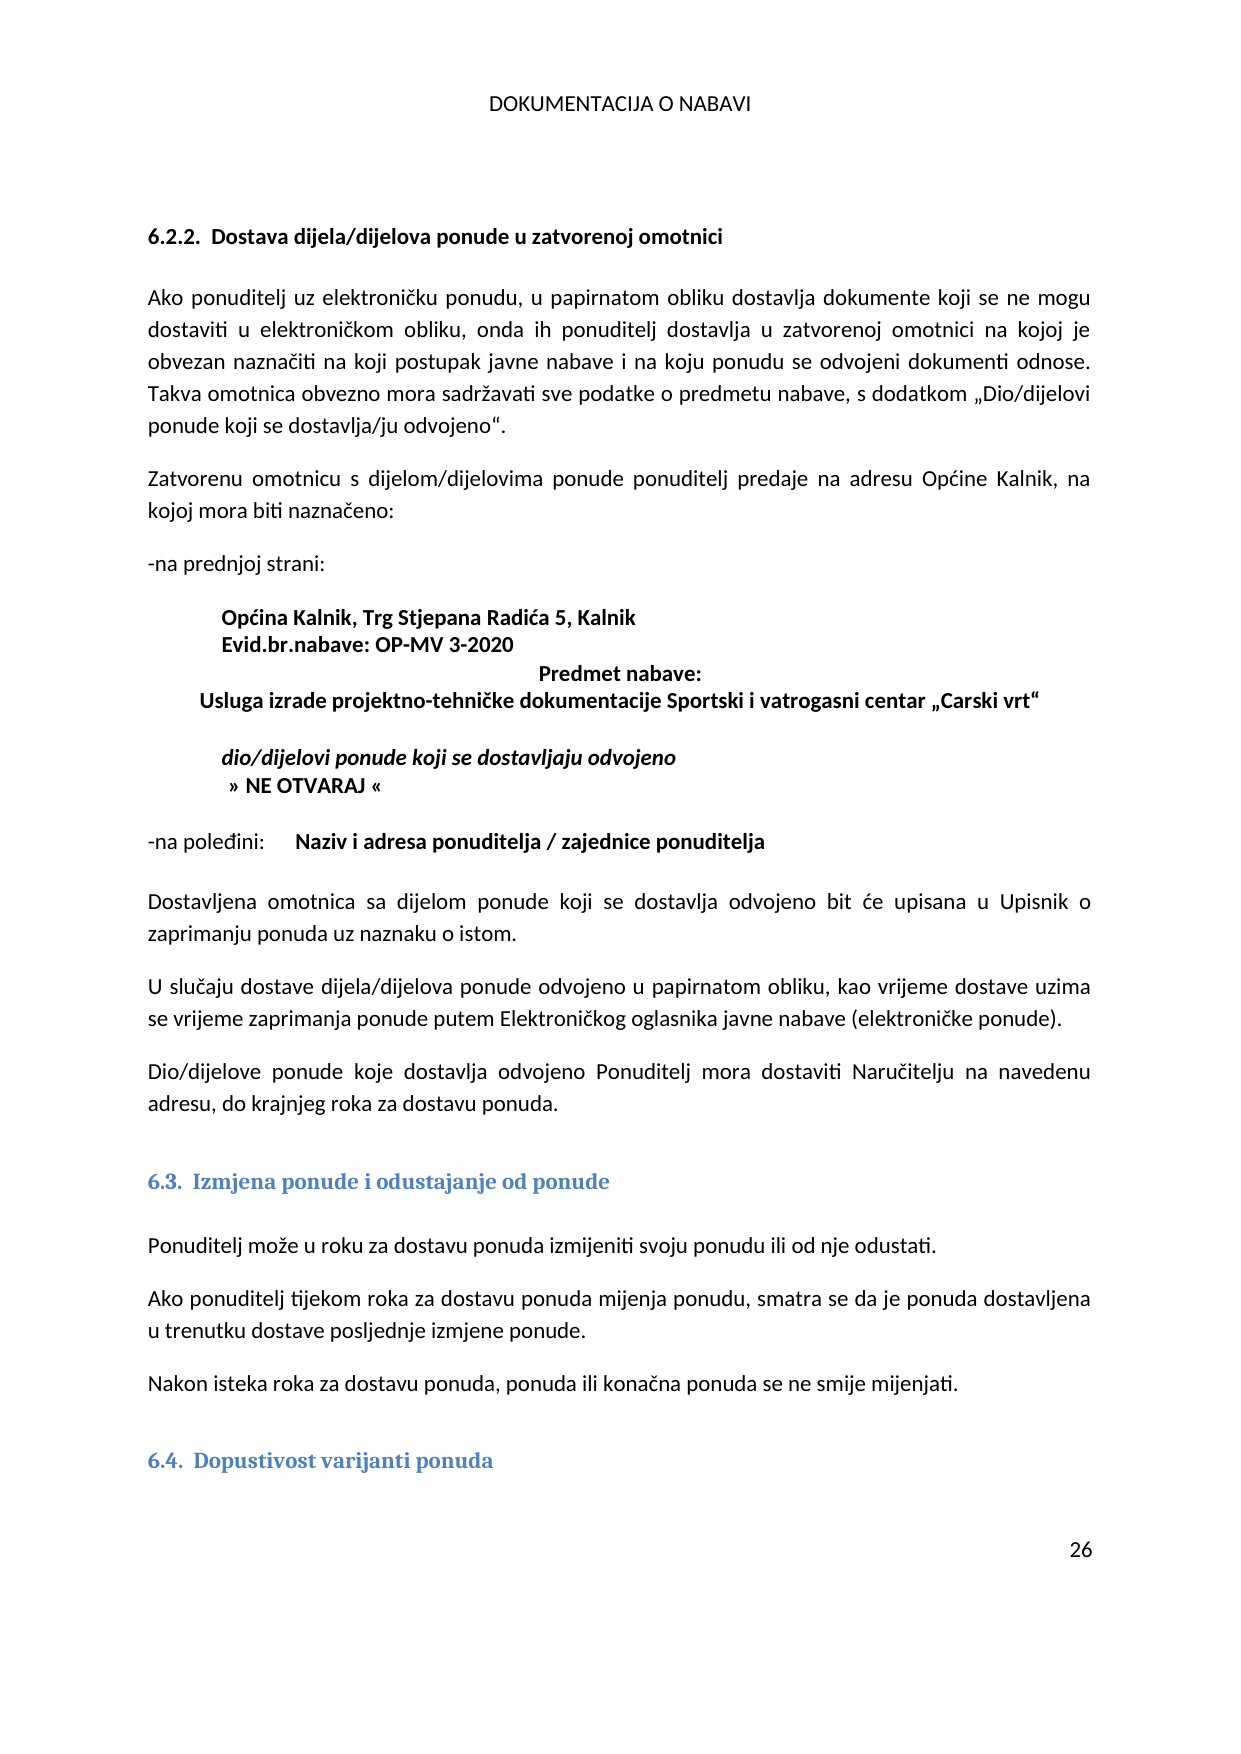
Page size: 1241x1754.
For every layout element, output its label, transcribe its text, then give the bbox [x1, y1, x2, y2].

text Predmet nabave: [148, 659, 1092, 687]
text -na prednjoj strani: [148, 549, 1092, 578]
text Nakon isteka roka za dostavu ponuda, ponuda ili konačna ponuda se ne smije mijenjati. [148, 1369, 1092, 1397]
text -na poleđini: Naziv i adresa ponuditelja / zajednice ponuditelja [148, 827, 1092, 855]
text Evid.br.nabave: OP-MV 3-2020 [148, 631, 1092, 659]
subtitle 6.3. Izmjena ponude i odustajanje od ponude [148, 1168, 1092, 1195]
text Dostavljena omotnica sa dijelom ponude koji se dostavlja odvojeno bit će upisana u Upisnik o zaprimanju ponuda uz naznaku o istom. [148, 887, 1092, 947]
text Ponuditelj može u roku za dostavu ponuda izmijeniti svoju ponudu ili od nje odustati. [148, 1231, 1092, 1259]
text Ako ponuditelj uz elektroničku ponudu, u papirnatom obliku dostavlja dokumente koji se ne mogu dostaviti u elektroničkom obliku, onda ih ponuditelj dostavlja u zatvorenoj omotnici na kojoj je obvezan naznačiti na koji postupak javne nabave i na koju ponudu se odvojeni dokumenti odnose. Takva omotnica obvezno mora sadržavati sve podatke o predmetu nabave, s dodatkom „Dio/dijelovi ponude koji se dostavlja/ju odvojeno“. [148, 283, 1092, 439]
text 6.2.2. Dostava dijela/dijelova ponude u zatvorenoj omotnici [148, 222, 1092, 250]
text Dio/dijelove ponude koje dostavlja odvojeno Ponuditelj mora dostaviti Naručitelju na navedenu adresu, do krajnjeg roka za dostavu ponuda. [148, 1057, 1092, 1118]
text Općina Kalnik, Trg Stjepana Radića 5, Kalnik [148, 603, 1092, 631]
list » NE OTVARAJ « [223, 771, 1092, 799]
text U slučaju dostave dijela/dijelova ponude odvojeno u papirnatom obliku, kao vrijeme dostave uzima se vrijeme zaprimanja ponude putem Elektroničkog oglasnika javne nabave (elektroničke ponude). [148, 972, 1092, 1032]
text Ako ponuditelj tijekom roka za dostavu ponuda mijenja ponudu, smatra se da je ponuda dostavljena u trenutku dostave posljednje izmjene ponude. [148, 1284, 1092, 1344]
text Zatvorenu omotnicu s dijelom/dijelovima ponude ponuditelj predaje na adresu Općine Kalnik, na kojoj mora biti naznačeno: [148, 464, 1092, 524]
text Usluga izrade projektno-tehničke dokumentacije Sportski i vatrogasni centar „Carski vrt“ [148, 687, 1092, 715]
subtitle 6.4. Dopustivost varijanti ponuda [148, 1448, 1092, 1474]
text dio/dijelovi ponude koji se dostavljaju odvojeno [148, 743, 1092, 771]
